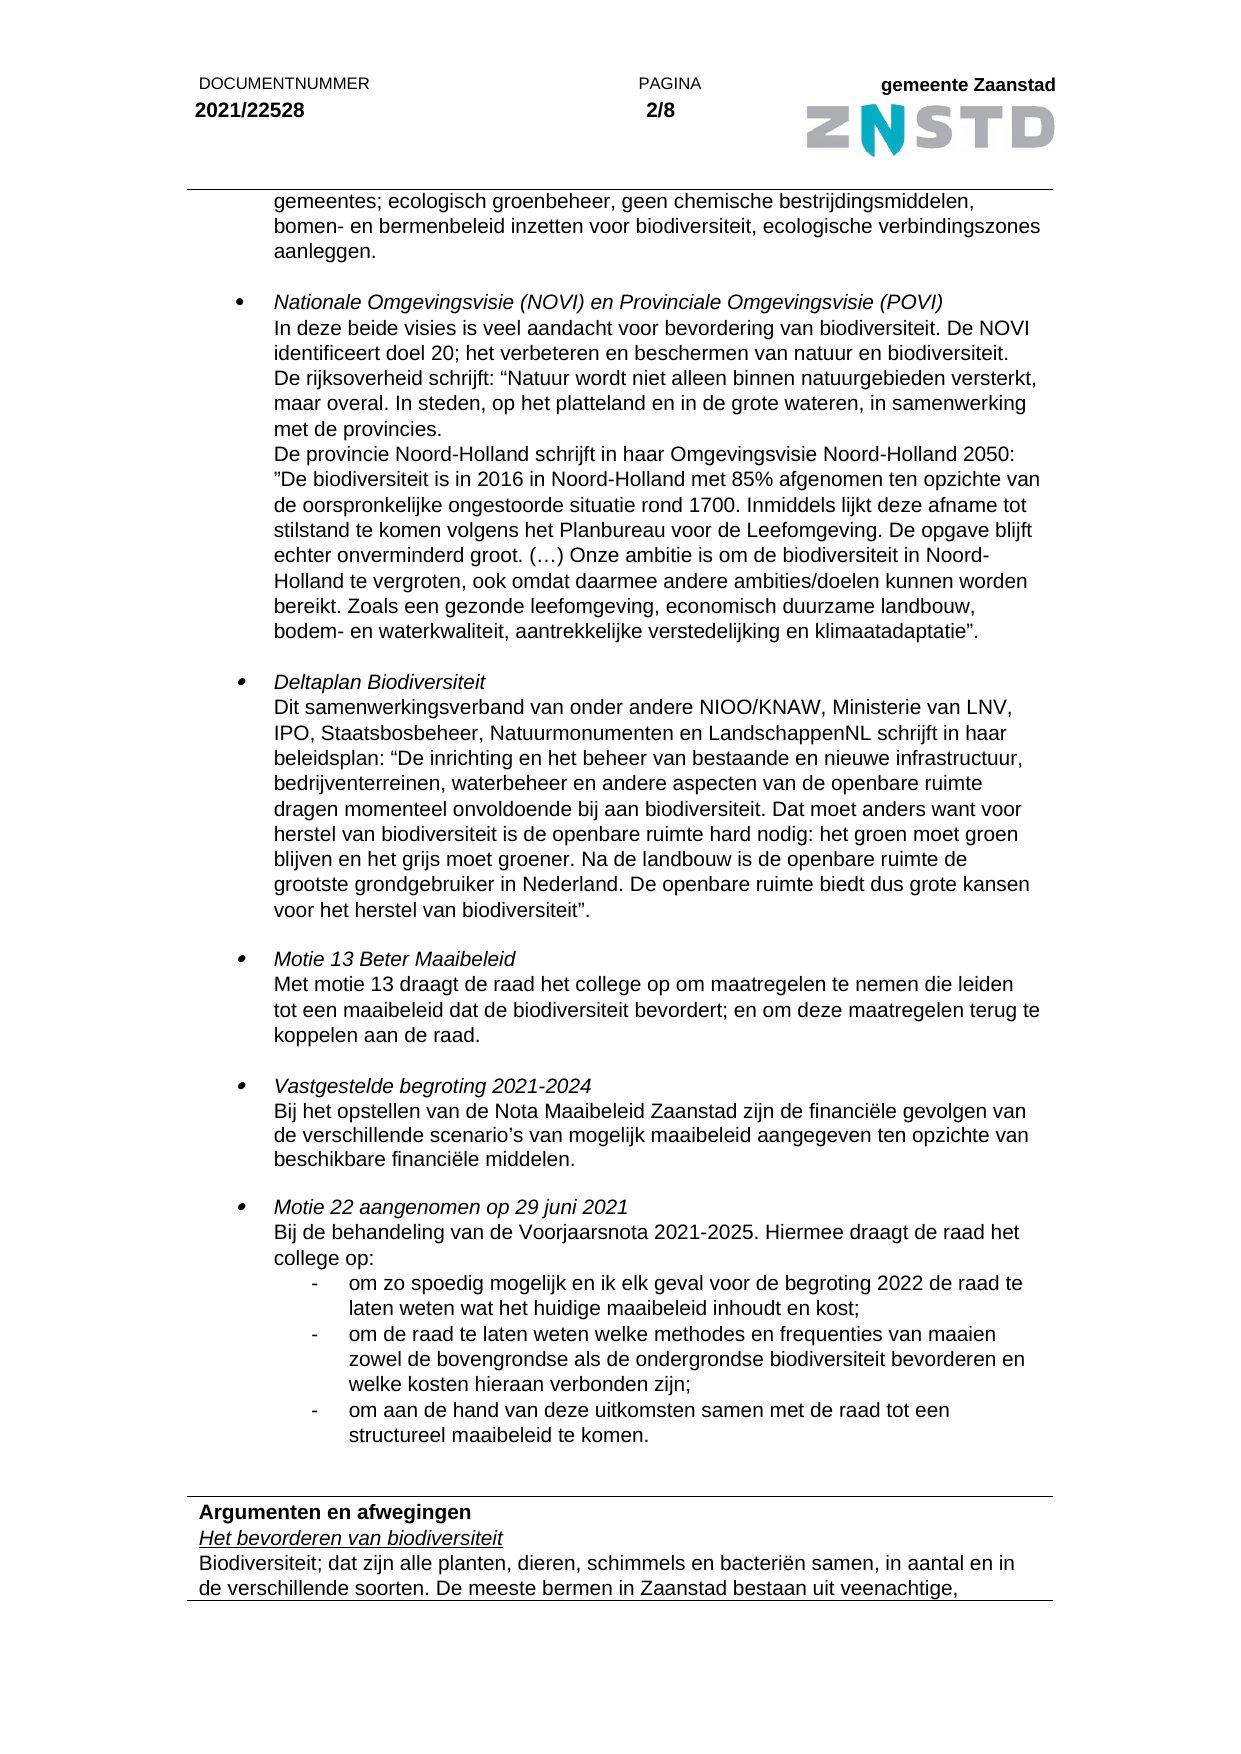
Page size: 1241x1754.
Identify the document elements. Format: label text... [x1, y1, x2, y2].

picture [802, 98, 1056, 161]
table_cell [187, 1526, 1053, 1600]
table_cell Argumenten en afwegingen [187, 1497, 1053, 1526]
